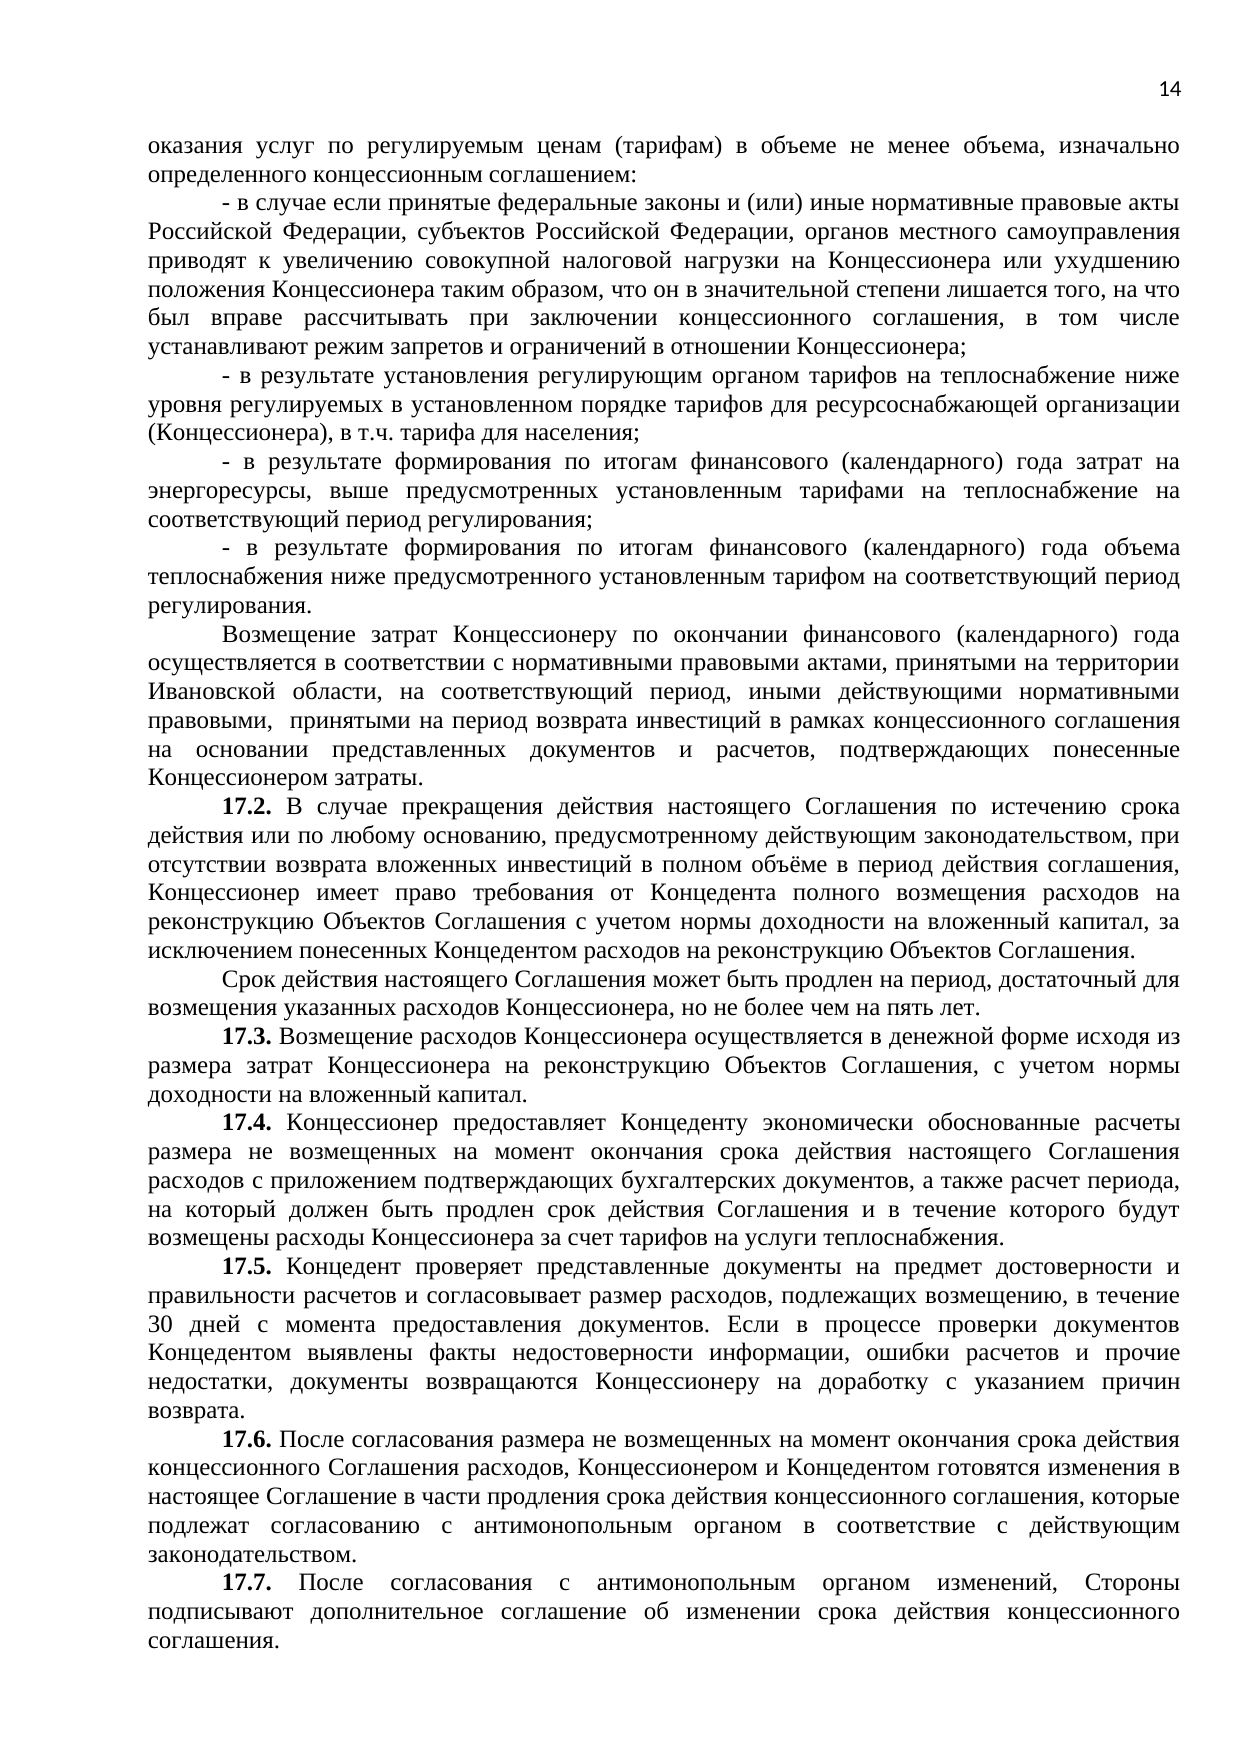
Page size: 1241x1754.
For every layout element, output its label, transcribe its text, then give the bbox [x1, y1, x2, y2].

text 17.6. После согласования размера не возмещенных на момент окончания срока действия концессионного Соглашения расходов, Концессионером и Концедентом готовятся изменения в настоящее Соглашение в части продления срока действия концессионного соглашения, которые подлежат согласованию с антимонопольным органом в соответствие с действующим законодательством. [148, 1424, 1181, 1567]
text - в результате формирования по итогам финансового (календарного) года объема теплоснабжения ниже предусмотренного установленным тарифом на соответствующий период регулирования. [148, 532, 1181, 619]
text 17.3. Возмещение расходов Концессионера осуществляется в денежной форме исходя из размера затрат Концессионера на реконструкцию Объектов Соглашения, с учетом нормы доходности на вложенный капитал. [148, 1021, 1181, 1107]
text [148, 130, 1181, 187]
text - в результате установления регулирующим органом тарифов на теплоснабжение ниже уровня регулируемых в установленном порядке тарифов для ресурсоснабжающей организации (Концессионера), в т.ч. тарифа для населения; [148, 360, 1181, 446]
text Срок действия настоящего Соглашения может быть продлен на период, достаточный для возмещения указанных расходов Концессионера, но не более чем на пять лет. [148, 964, 1181, 1021]
text 17.4. Концессионер предоставляет Концеденту экономически обоснованные расчеты размера не возмещенных на момент окончания срока действия настоящего Соглашения расходов с приложением подтверждающих бухгалтерских документов, а также расчет периода, на который должен быть продлен срок действия Соглашения и в течение которого будут возмещены расходы Концессионера за счет тарифов на услуги теплоснабжения. [148, 1107, 1181, 1251]
text 17.7. После согласования с антимонопольным органом изменений, Стороны подписывают дополнительное соглашение об изменении срока действия концессионного соглашения. [148, 1567, 1181, 1654]
text 17.5. Концедент проверяет представленные документы на предмет достоверности и правильности расчетов и согласовывает размер расходов, подлежащих возмещению, в течение 30 дней с момента предоставления документов. Если в процессе проверки документов Концедентом выявлены факты недостоверности информации, ошибки расчетов и прочие недостатки, документы возвращаются Концессионеру на доработку с указанием причин возврата. [148, 1251, 1181, 1424]
text 17.2. В случае прекращения действия настоящего Соглашения по истечению срока действия или по любому основанию, предусмотренному действующим законодательством, при отсутствии возврата вложенных инвестиций в полном объёме в период действия соглашения, Концессионер имеет право требования от Концедента полного возмещения расходов на реконструкцию Объектов Соглашения с учетом нормы доходности на вложенный капитал, за исключением понесенных Концедентом расходов на реконструкцию Объектов Соглашения. [148, 791, 1181, 964]
text Возмещение затрат Концессионеру по окончании финансового (календарного) года осуществляется в соответствии с нормативными правовыми актами, принятыми на территории Ивановской области, на соответствующий период, иными действующими нормативными правовыми, принятыми на период возврата инвестиций в рамках концессионного соглашения на основании представленных документов и расчетов, подтверждающих понесенные Концессионером затраты. [148, 619, 1181, 791]
text - в результате формирования по итогам финансового (календарного) года затрат на энергоресурсы, выше предусмотренных установленным тарифами на теплоснабжение на соответствующий период регулирования; [148, 446, 1181, 532]
text - в случае если принятые федеральные законы и (или) иные нормативные правовые акты Российской Федерации, субъектов Российской Федерации, органов местного самоуправления приводят к увеличению совокупной налоговой нагрузки на Концессионера или ухудшению положения Концессионера таким образом, что он в значительной степени лишается того, на что был вправе рассчитывать при заключении концессионного соглашения, в том числе устанавливают режим запретов и ограничений в отношении Концессионера; [148, 187, 1181, 360]
